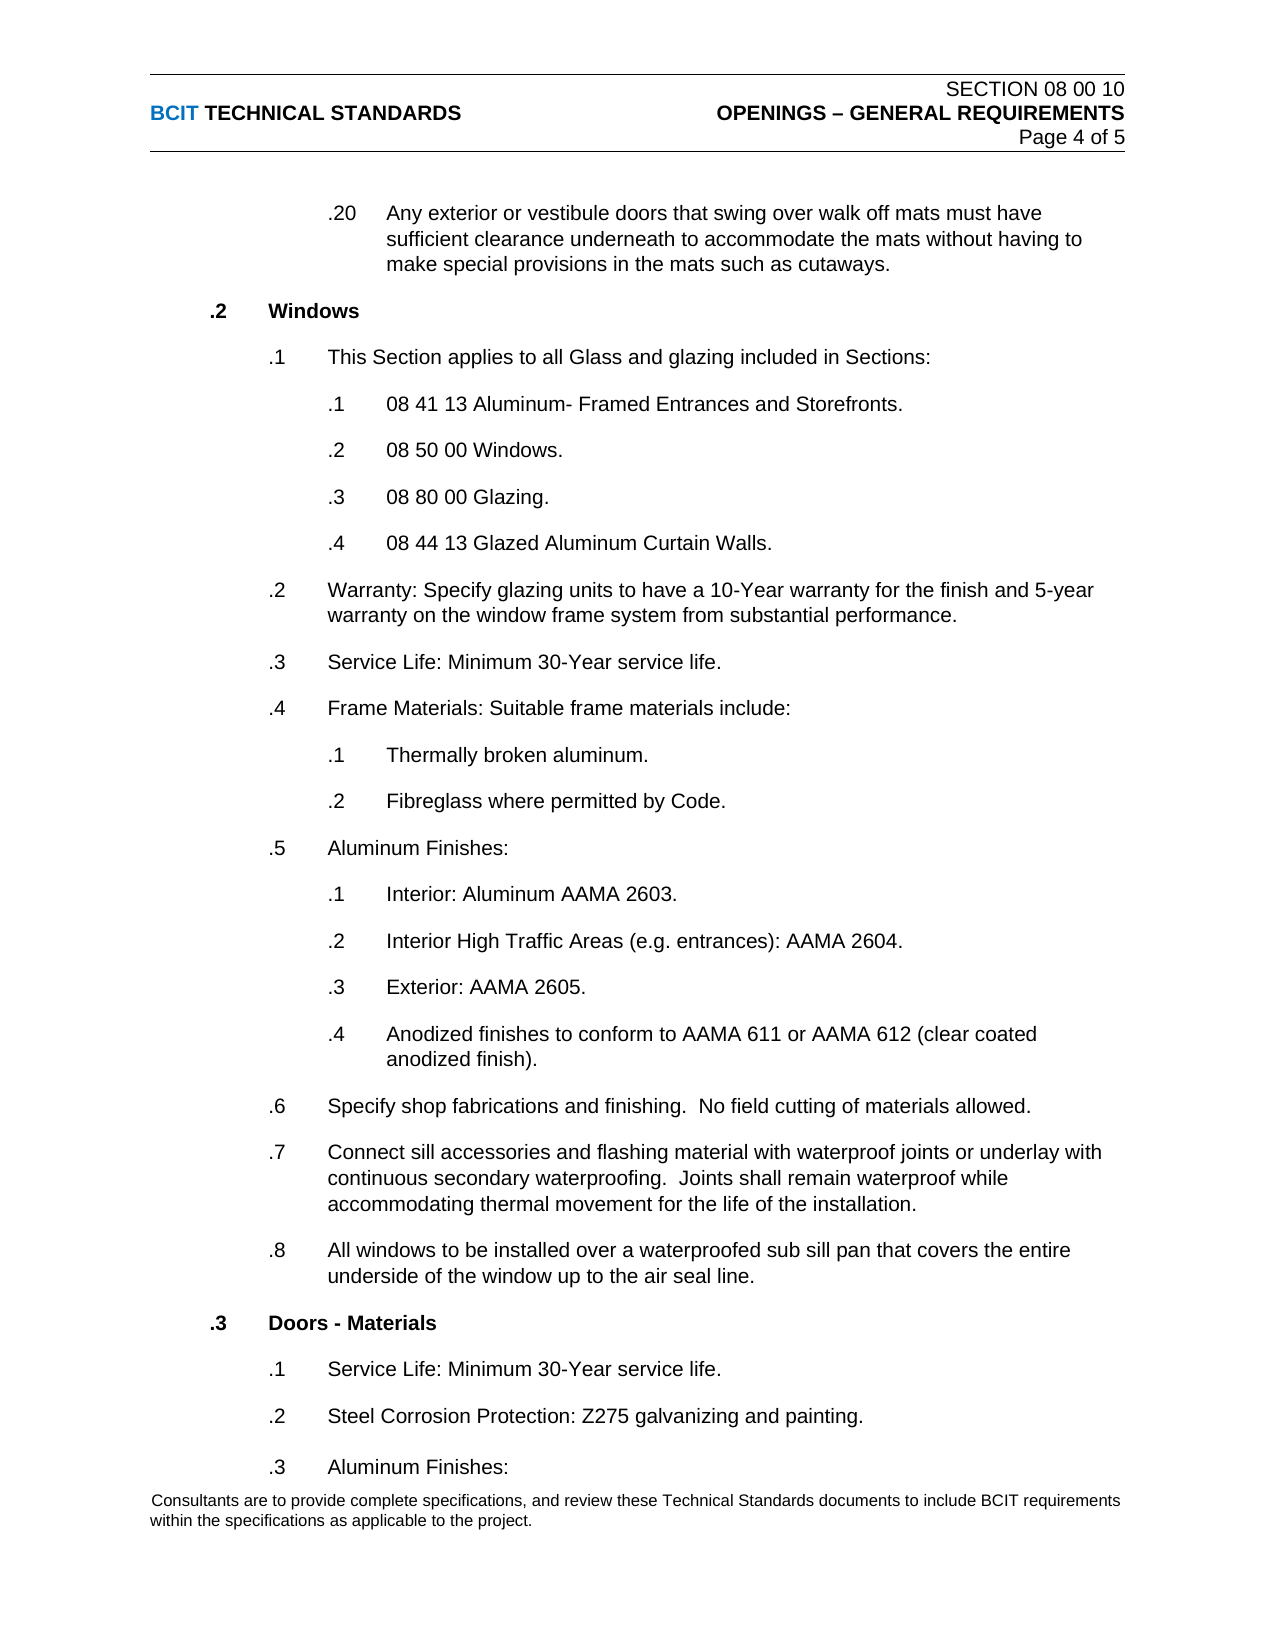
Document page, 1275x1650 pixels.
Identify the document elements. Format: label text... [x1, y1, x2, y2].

list Interior: Aluminum AAMA 2603. [327, 882, 1125, 906]
list Interior High Traffic Areas (e.g. entrances): AAMA 2604. [327, 928, 1125, 952]
list This Section applies to all Glass and glazing included in Sections: [268, 345, 1125, 369]
list 08 80 00 Glazing. [327, 484, 1125, 508]
list Doors - Materials [209, 1311, 1125, 1334]
list Service Life: Minimum 30-Year service life. [268, 650, 1125, 674]
list 08 44 13 Glazed Aluminum Curtain Walls. [327, 531, 1125, 555]
list Fibreglass where permitted by Code. [327, 789, 1125, 813]
list 08 50 00 Windows. [327, 438, 1125, 462]
list Warranty: Specify glazing units to have a 10-Year warranty for the finish and 5-year warranty on the window frame system from substantial performance. [268, 577, 1125, 627]
list Aluminum Finishes: [268, 836, 1125, 859]
list Service Life: Minimum 30-Year service life. [268, 1357, 1125, 1381]
list Any exterior or vestibule doors that swing over walk off mats must have sufficient clearance underneath to accommodate the mats without having to make special provisions in the mats such as cutaways. [327, 201, 1125, 276]
list All windows to be installed over a waterproofed sub sill pan that covers the entire underside of the window up to the air seal line. [268, 1238, 1125, 1288]
list Exterior: AAMA 2605. [327, 975, 1125, 999]
list Frame Materials: Suitable frame materials include: [268, 696, 1125, 720]
list Thermally broken aluminum. [327, 743, 1125, 767]
list Anodized finishes to conform to AAMA 611 or AAMA 612 (clear coated anodized finish). [327, 1021, 1125, 1071]
list Specify shop fabrications and finishing. No field cutting of materials allowed. [268, 1094, 1125, 1118]
list Windows [209, 299, 1125, 323]
list Steel Corrosion Protection: Z275 galvanizing and painting. [268, 1403, 1125, 1427]
list Aluminum Finishes: [268, 1455, 1125, 1479]
list 08 41 13 Aluminum- Framed Entrances and Storefronts. [327, 392, 1125, 416]
